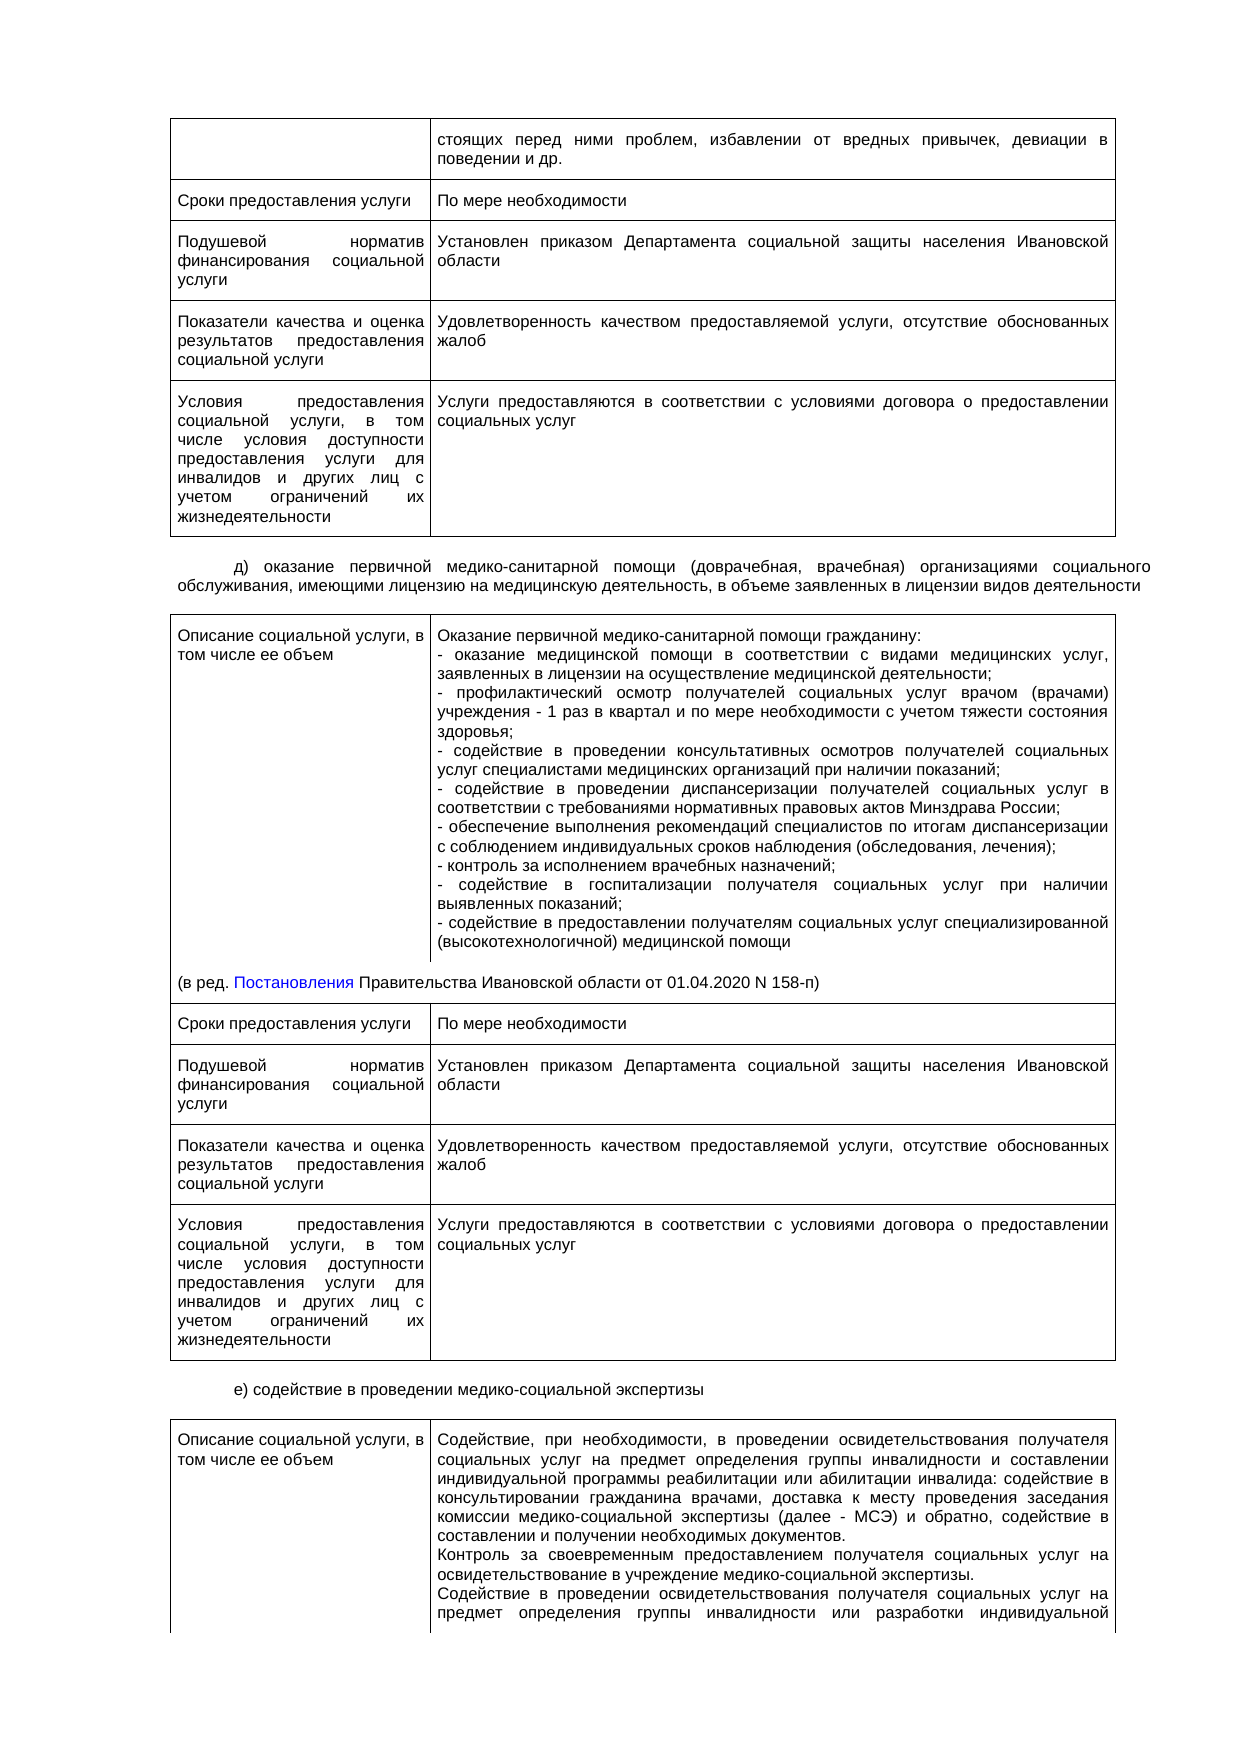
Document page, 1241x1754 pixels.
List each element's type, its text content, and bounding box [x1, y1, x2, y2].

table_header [431, 119, 1115, 179]
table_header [171, 119, 430, 179]
table_cell Услуги предоставляются в соответствии с условиями договора о предоставлении социальных услуг [431, 381, 1115, 536]
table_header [171, 1420, 430, 1632]
table_cell Удовлетворенность качеством предоставляемой услуги, отсутствие обоснованных жалоб [431, 301, 1115, 380]
table_cell Показатели качества и оценка результатов предоставления социальной услуги [171, 1125, 430, 1203]
text д) оказание первичной медико-санитарной помощи (доврачебная, врачебная) организациями социального обслуживания, имеющими лицензию на медицинскую деятельность, в объеме заявленных в лицензии видов деятельности [177, 556, 1152, 595]
table_cell Услуги предоставляются в соответствии с условиями договора о предоставлении социальных услуг [431, 1205, 1115, 1360]
text е) содействие в проведении медико-социальной экспертизы [177, 1380, 1152, 1399]
table_cell Сроки предоставления услуги [171, 1004, 430, 1044]
table_cell Показатели качества и оценка результатов предоставления социальной услуги [171, 301, 430, 380]
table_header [431, 1420, 1115, 1632]
table_cell По мере необходимости [431, 1004, 1115, 1044]
table_cell Подушевой норматив финансирования социальной услуги [171, 1045, 430, 1124]
table_cell По мере необходимости [431, 180, 1115, 220]
table_cell (в ред. Постановления Правительства Ивановской области от 01.04.2020 N 158-п) [171, 962, 1115, 1002]
table_cell Подушевой норматив финансирования социальной услуги [171, 221, 430, 300]
table_header Оказание первичной медико-санитарной помощи гражданину: - оказание медицинской помощи в соответствии с видами медицинских услуг, заявленных в лицензии на осуществление медицинской деятельности; - профилактический осмотр получателей социальных услуг врачом (врачами) учреждения - 1 раз в квартал и по мере необходимости с учетом тяжести состояния здоровья; - содействие в проведении консультативных осмотров получателей социальных услуг специалистами медицинских организаций при наличии показаний; - содействие в проведении диспансеризации получателей социальных услуг в соответствии с требованиями нормативных правовых актов Минздрава России; - обеспечение выполнения рекомендаций специалистов по итогам диспансеризации с соблюдением индивидуальных сроков наблюдения (обследования, лечения); - контроль за исполнением врачебных назначений; - содействие в госпитализации получателя социальных услуг при наличии выявленных показаний; - содействие в предоставлении получателям социальных услуг специализированной (высокотехнологичной) медицинской помощи [431, 615, 1115, 962]
table_cell Установлен приказом Департамента социальной защиты населения Ивановской области [431, 221, 1115, 300]
table_cell Установлен приказом Департамента социальной защиты населения Ивановской области [431, 1045, 1115, 1124]
table_cell Сроки предоставления услуги [171, 180, 430, 220]
table_cell Удовлетворенность качеством предоставляемой услуги, отсутствие обоснованных жалоб [431, 1125, 1115, 1203]
table_header Описание социальной услуги, в том числе ее объем [171, 615, 430, 962]
